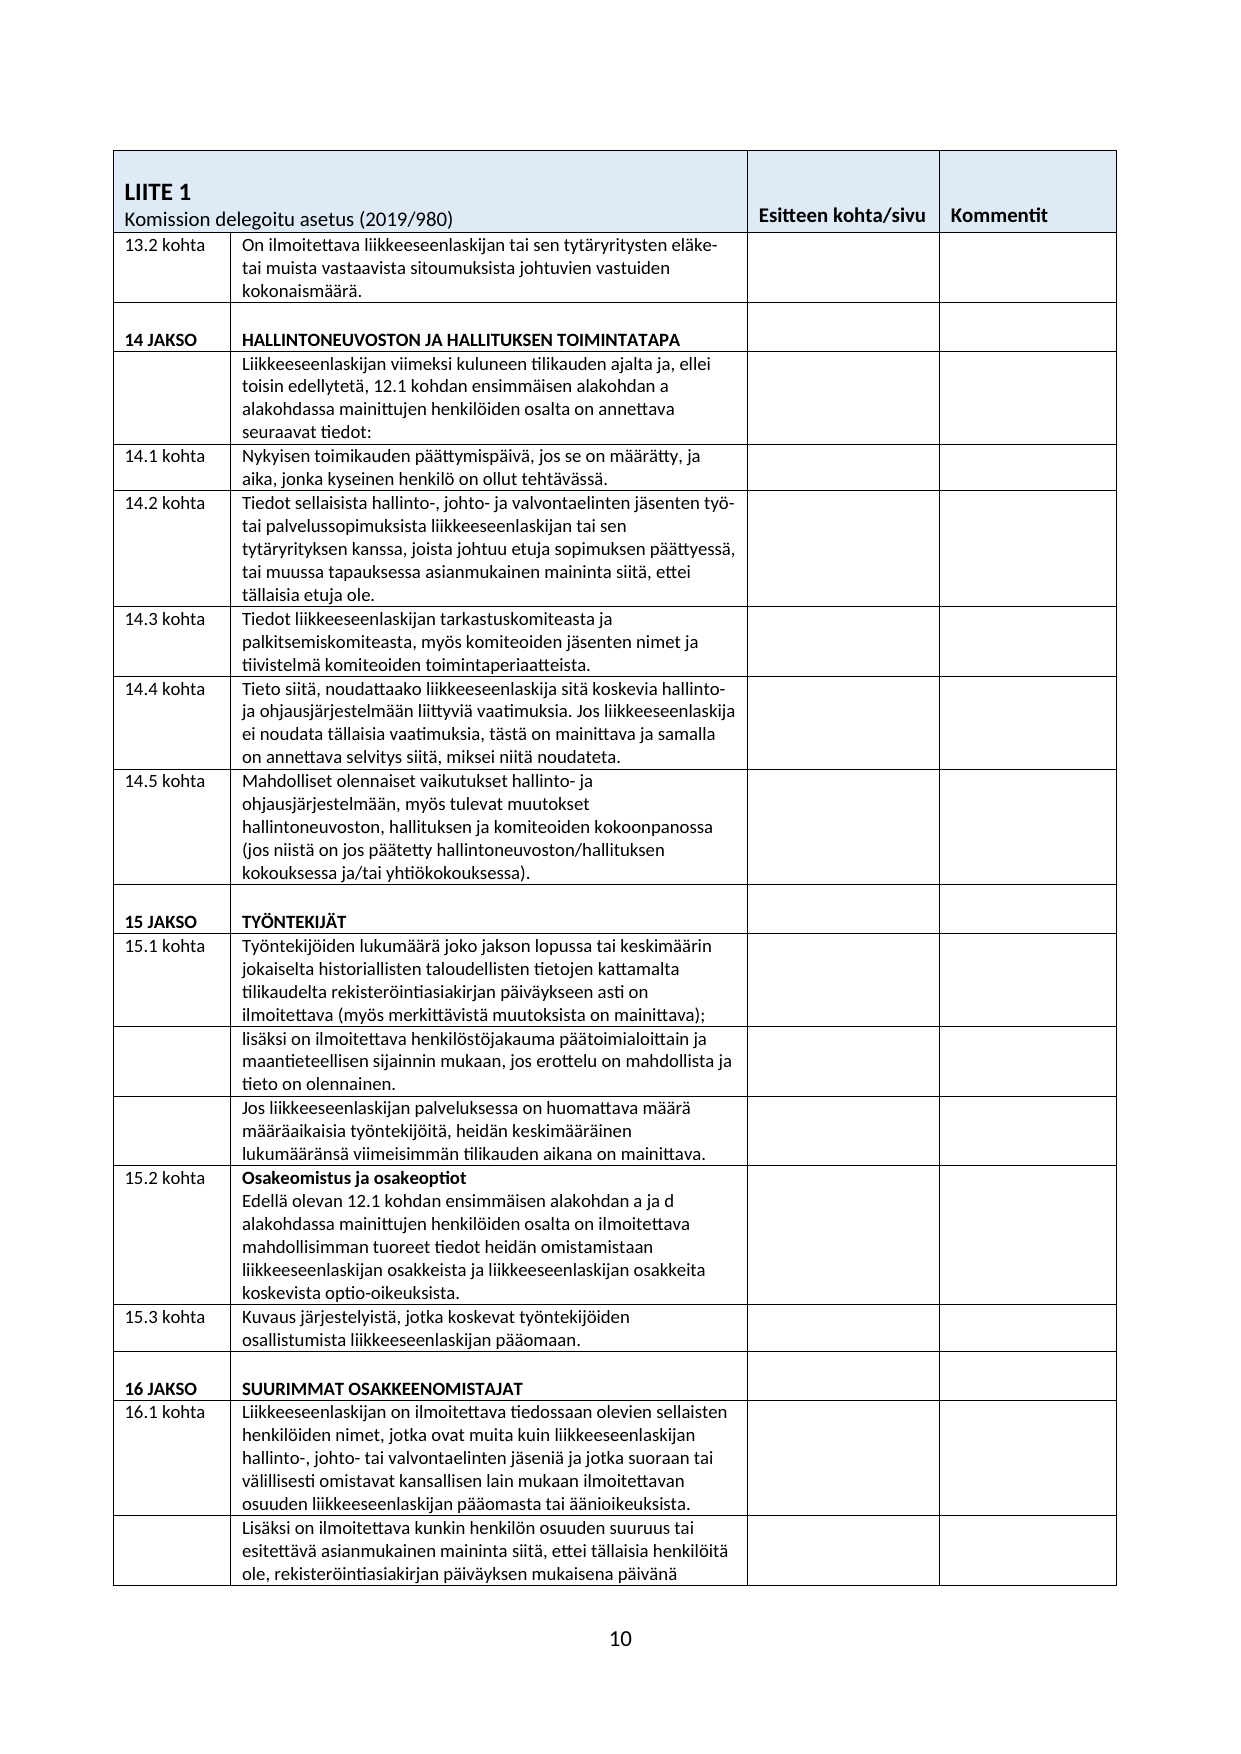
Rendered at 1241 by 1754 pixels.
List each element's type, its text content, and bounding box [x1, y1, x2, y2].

table_cell 14 JAKSO [114, 303, 230, 351]
table_cell [748, 491, 939, 606]
table_cell Tiedot liikkeeseenlaskijan tarkastuskomiteasta ja palkitsemiskomiteasta, myös komiteoiden jäsenten nimet ja tiivistelmä komiteoiden toimintaperiaatteista. [231, 607, 747, 676]
table_cell [748, 352, 939, 443]
table_cell [748, 233, 939, 302]
table_cell 15.3 kohta [114, 1305, 230, 1351]
table_cell [940, 303, 1116, 351]
table_cell [940, 1027, 1116, 1096]
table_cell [231, 1516, 747, 1585]
table_cell Tiedot sellaisista hallinto-, johto- ja valvontaelinten jäsenten työ- tai palvelussopimuksista liikkeeseenlaskijan tai sen tytäryrityksen kanssa, joista johtuu etuja sopimuksen päättyessä, tai muussa tapauksessa asianmukainen maininta siitä, ettei tällaisia etuja ole. [231, 491, 747, 606]
table_cell Liikkeeseenlaskijan viimeksi kuluneen tilikauden ajalta ja, ellei toisin edellytetä, 12.1 kohdan ensimmäisen alakohdan a alakohdassa mainittujen henkilöiden osalta on annettava seuraavat tiedot: [231, 352, 747, 443]
table_cell [748, 1352, 939, 1400]
table_cell [748, 1166, 939, 1304]
table_cell [940, 607, 1116, 676]
table_cell [940, 1401, 1116, 1515]
table_cell [940, 1097, 1116, 1165]
table_cell [748, 677, 939, 768]
table_cell HALLINTONEUVOSTON JA HALLITUKSEN TOIMINTATAPA [231, 303, 747, 351]
table_cell TYÖNTEKIJÄT [231, 885, 747, 933]
table_cell 16 JAKSO [114, 1352, 230, 1400]
table_cell [940, 445, 1116, 490]
table_cell Liikkeeseenlaskijan on ilmoitettava tiedossaan olevien sellaisten henkilöiden nimet, jotka ovat muita kuin liikkeeseenlaskijan hallinto-, johto- tai valvontaelinten jäseniä ja jotka suoraan tai välillisesti omistavat kansallisen lain mukaan ilmoitettavan osuuden liikkeeseenlaskijan pääomasta tai äänioikeuksista. [231, 1401, 747, 1515]
table_cell Jos liikkeeseenlaskijan palveluksessa on huomattava määrä määräaikaisia työntekijöitä, heidän keskimääräinen lukumääränsä viimeisimmän tilikauden aikana on mainittava. [231, 1097, 747, 1165]
table_cell lisäksi on ilmoitettava henkilöstöjakauma päätoimialoittain ja maantieteellisen sijainnin mukaan, jos erottelu on mahdollista ja tieto on olennainen. [231, 1027, 747, 1096]
table_header LIITE 1 Komission delegoitu asetus (2019/980) [114, 151, 747, 232]
table_cell [748, 1401, 939, 1515]
table_cell [940, 1516, 1116, 1585]
table_cell 13.2 kohta [114, 233, 230, 302]
table_cell 14.3 kohta [114, 607, 230, 676]
table_cell [748, 770, 939, 884]
table_cell [748, 1097, 939, 1165]
table_cell 16.1 kohta [114, 1401, 230, 1515]
table_cell 15.1 kohta [114, 934, 230, 1026]
table_cell 14.2 kohta [114, 491, 230, 606]
table_cell Osakeomistus ja osakeoptiot Edellä olevan 12.1 kohdan ensimmäisen alakohdan a ja d alakohdassa mainittujen henkilöiden osalta on ilmoitettava mahdollisimman tuoreet tiedot heidän omistamistaan liikkeeseenlaskijan osakkeista ja liikkeeseenlaskijan osakkeita koskevista optio-oikeuksista. [231, 1166, 747, 1304]
table_cell [940, 1305, 1116, 1351]
table_cell 14.4 kohta [114, 677, 230, 768]
table_cell [940, 491, 1116, 606]
table_cell [114, 1097, 230, 1165]
table_cell On ilmoitettava liikkeeseenlaskijan tai sen tytäryritysten eläke- tai muista vastaavista sitoumuksista johtuvien vastuiden kokonaismäärä. [231, 233, 747, 302]
table_cell [940, 677, 1116, 768]
table_cell [748, 1305, 939, 1351]
table_cell [748, 303, 939, 351]
table_cell [940, 770, 1116, 884]
table_cell [748, 1027, 939, 1096]
table_cell [748, 885, 939, 933]
table_cell [748, 1516, 939, 1585]
table_cell [940, 352, 1116, 443]
table_cell [114, 1027, 230, 1096]
table_cell [114, 1516, 230, 1585]
table_cell 14.5 kohta [114, 770, 230, 884]
table_header Esitteen kohta/sivu [748, 151, 939, 232]
table_cell [940, 885, 1116, 933]
table_cell 15 JAKSO [114, 885, 230, 933]
table_cell Nykyisen toimikauden päättymispäivä, jos se on määrätty, ja aika, jonka kyseinen henkilö on ollut tehtävässä. [231, 445, 747, 490]
table_cell [940, 233, 1116, 302]
table_cell 15.2 kohta [114, 1166, 230, 1304]
table_cell [114, 352, 230, 443]
table_cell Tieto siitä, noudattaako liikkeeseenlaskija sitä koskevia hallinto- ja ohjausjärjestelmään liittyviä vaatimuksia. Jos liikkeeseenlaskija ei noudata tällaisia vaatimuksia, tästä on mainittava ja samalla on annettava selvitys siitä, miksei niitä noudateta. [231, 677, 747, 768]
table_header Kommentit [940, 151, 1116, 232]
table_cell SUURIMMAT OSAKKEENOMISTAJAT [231, 1352, 747, 1400]
table_cell [748, 934, 939, 1026]
table_cell 14.1 kohta [114, 445, 230, 490]
table_cell [748, 607, 939, 676]
table_cell Kuvaus järjestelyistä, jotka koskevat työntekijöiden osallistumista liikkeeseenlaskijan pääomaan. [231, 1305, 747, 1351]
table_cell [748, 445, 939, 490]
table_cell Työntekijöiden lukumäärä joko jakson lopussa tai keskimäärin jokaiselta historiallisten taloudellisten tietojen kattamalta tilikaudelta rekisteröintiasiakirjan päiväykseen asti on ilmoitettava (myös merkittävistä muutoksista on mainittava); [231, 934, 747, 1026]
table_cell [940, 1352, 1116, 1400]
table_cell [940, 1166, 1116, 1304]
table_cell [940, 934, 1116, 1026]
table_cell Mahdolliset olennaiset vaikutukset hallinto- ja ohjausjärjestelmään, myös tulevat muutokset hallintoneuvoston, hallituksen ja komiteoiden kokoonpanossa (jos niistä on jos päätetty hallintoneuvoston/hallituksen kokouksessa ja/tai yhtiökokouksessa). [231, 770, 747, 884]
